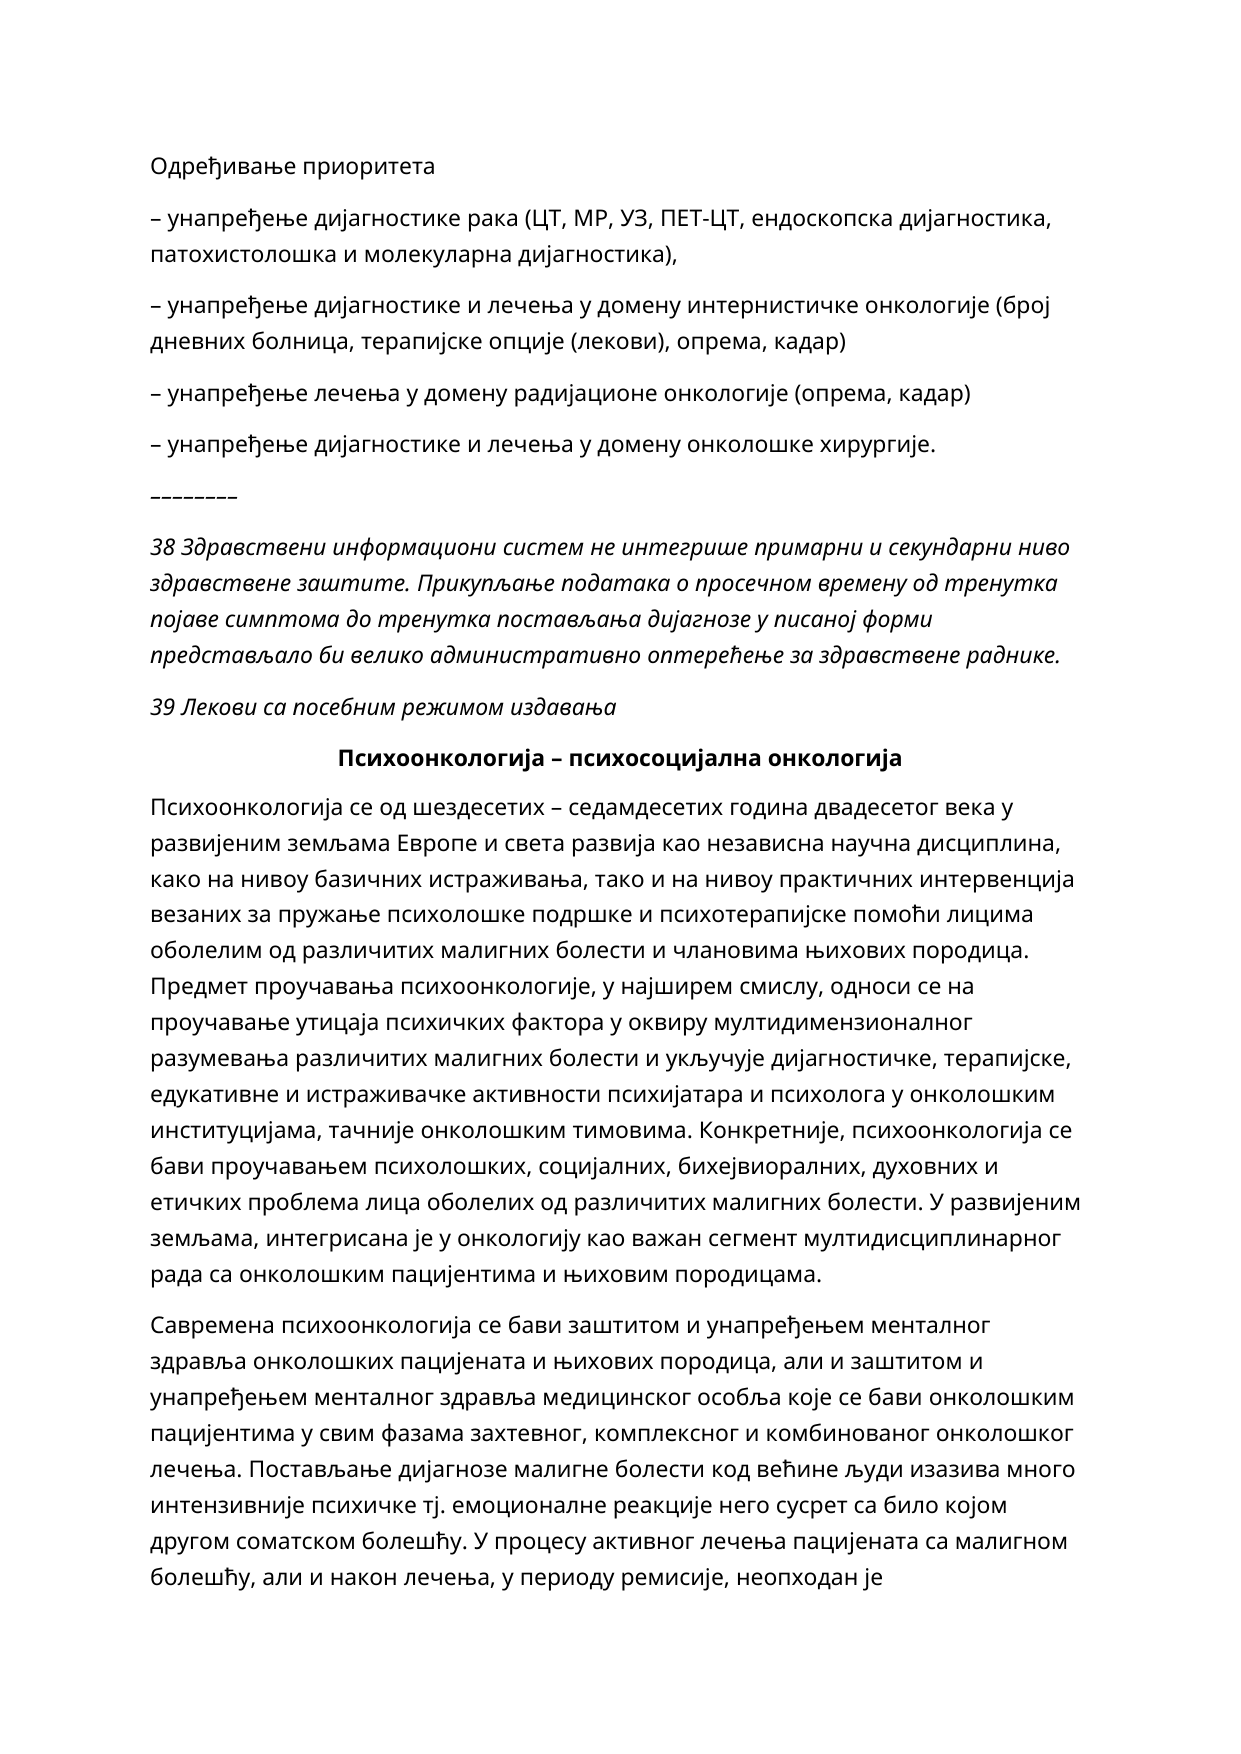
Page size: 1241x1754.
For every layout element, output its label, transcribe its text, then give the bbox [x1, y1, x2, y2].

text – унапређење дијагностике и лечења у домену онколошке хирургије. [150, 428, 1090, 459]
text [150, 1309, 1090, 1592]
text – унапређење лечења у домену радијационе онкологије (опрема, кадар) [150, 377, 1090, 408]
text Психоонкологија се од шездесетих – седамдесетих година двадесетог века у развијеним земљама Европе и света развија као независна научна дисциплина, како на нивоу базичних истраживања, тако и на нивоу практичних интервенција везаних за пружање психолошке подршке и психотерапијске помоћи лицима оболелим од различитих малигних болести и члановима њихових породица. Предмет проучавања психоонкологије, у најширем смислу, односи се на проучавање утицаја психичких фактора у оквиру мултидимензионалног разумевања различитих малигних болести и укључује дијагностичке, терапијске, едукативне и истраживачке активности психијатара и психолога у онколошким институцијама, тачније онколошким тимовима. Конкретније, психоонкологија се бави проучавањем психолошких, социјалних, бихејвиоралних, духовних и етичких проблема лица оболелих од различитих малигних болести. У развијеним земљама, интегрисана је у онкологију као важан сегмент мултидисциплинарног рада са онколошким пацијентима и њиховим породицама. [150, 791, 1090, 1289]
text 39 Лекови са посебним режимом издавања [150, 691, 1090, 722]
text –––––––– [150, 480, 1090, 511]
text – унапређење дијагностике и лечења у домену интернистичке онкологије (број дневних болница, терапијске опције (лекови), опрема, кадар) [150, 289, 1090, 356]
text 38 Здравствени информациони систем не интегрише примарни и секундарни ниво здравствене заштите. Прикупљање података о просечном времену од тренутка појаве симптома до тренутка постављања дијагнозе у писаној форми представљало би велико административно оптерећење за здравствене раднике. [150, 531, 1090, 670]
text Одређивање приоритета [150, 150, 1090, 181]
text Психоонкологија – психосоцијална онкологија [150, 742, 1090, 773]
text – унапређење дијагностике рака (ЦТ, МР, УЗ, ПЕТ-ЦТ, ендоскопска дијагностика, патохистолошка и молекуларна дијагностика), [150, 202, 1090, 269]
